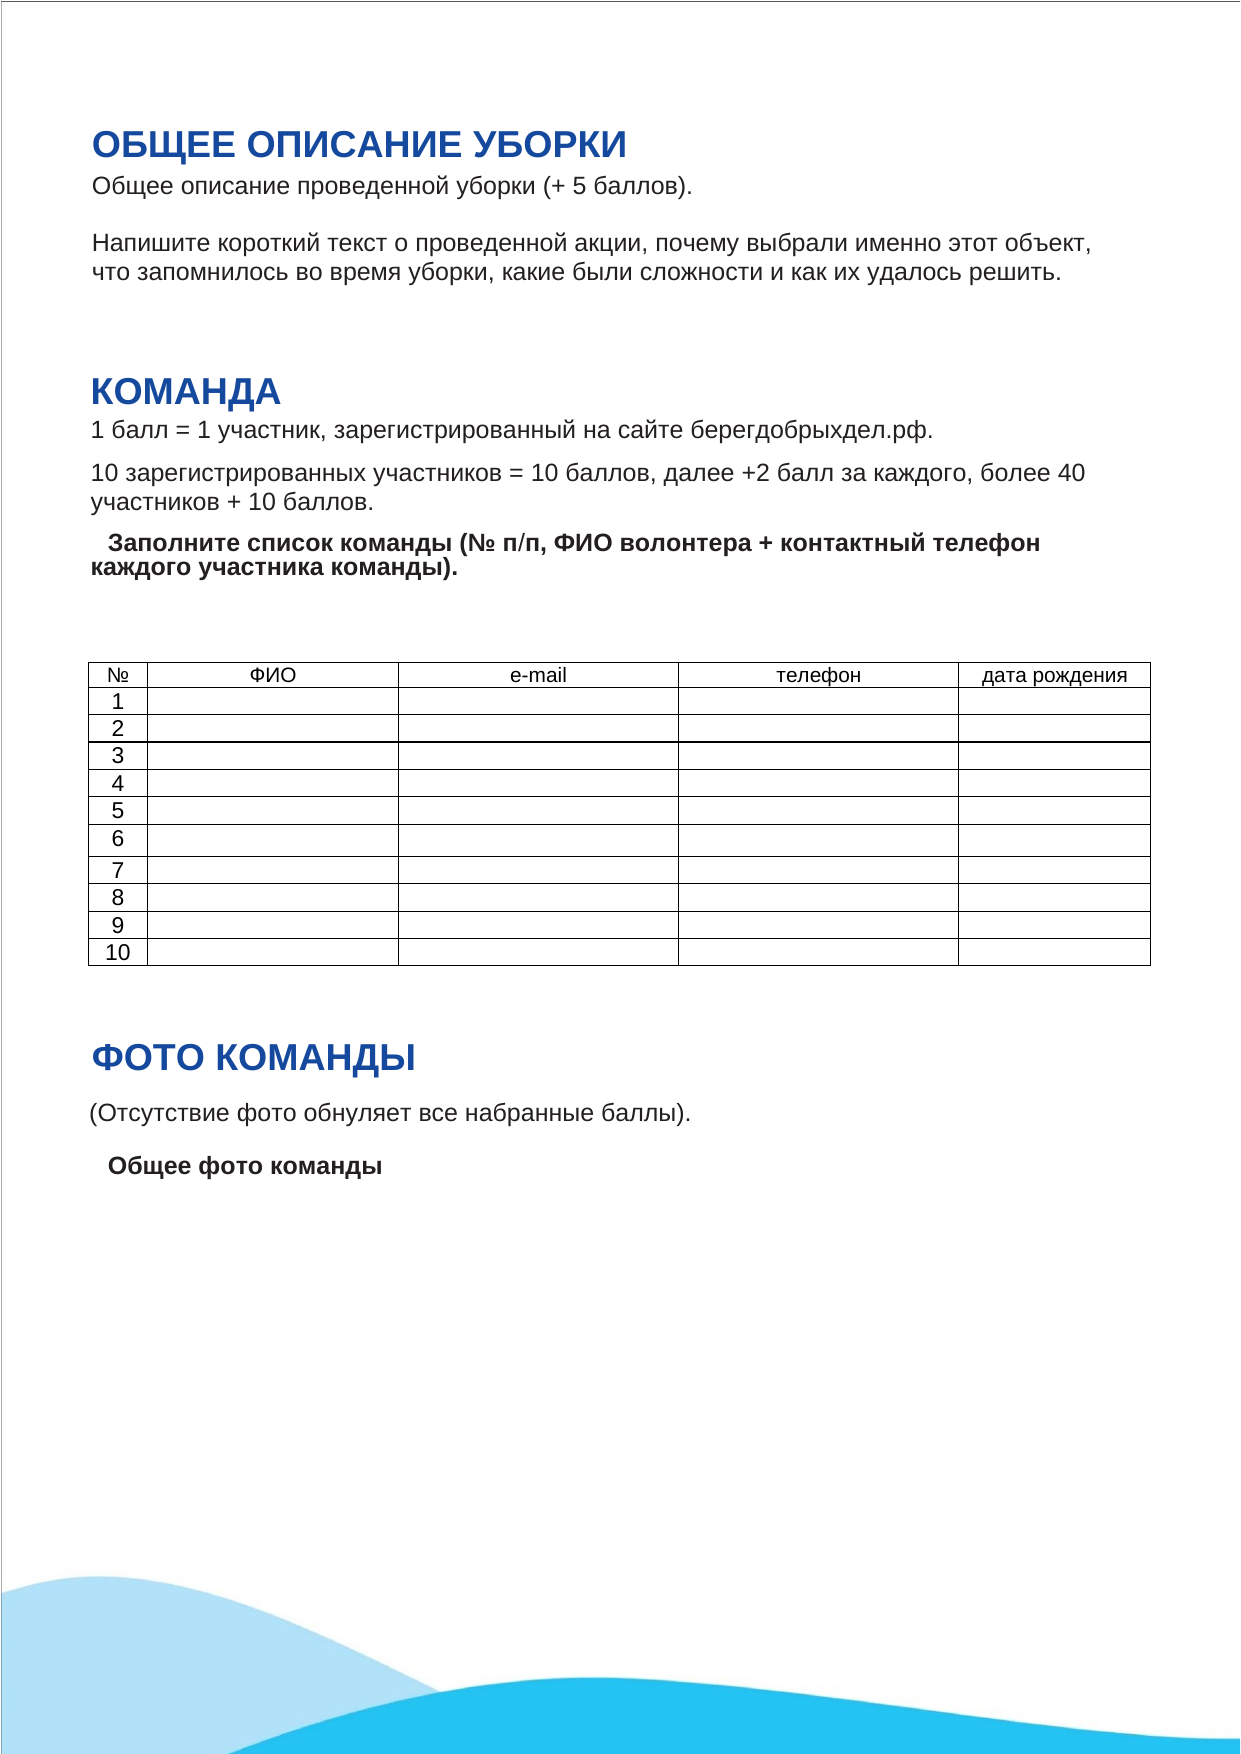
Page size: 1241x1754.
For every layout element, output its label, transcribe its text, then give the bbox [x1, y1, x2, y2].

table_cell [148, 770, 398, 796]
subtitle ОБЩЕЕ ОПИСАНИЕ УБОРКИ [92, 122, 1159, 165]
table_cell 10 [89, 939, 147, 965]
picture [1, 1, 1241, 1754]
table_cell [399, 884, 678, 911]
table_cell [679, 797, 958, 823]
table_header дата рождения [959, 663, 1150, 687]
subtitle Общее фото команды [90, 1151, 1159, 1180]
table_cell [148, 825, 398, 856]
table_cell [399, 743, 678, 769]
table_cell [148, 688, 398, 714]
table_cell 3 [89, 743, 147, 769]
table_cell [148, 939, 398, 965]
table_cell [399, 825, 678, 856]
table_cell [959, 857, 1150, 883]
table_cell [679, 688, 958, 714]
table_cell [679, 884, 958, 911]
subtitle КОМАНДА [90, 369, 1159, 412]
table_cell 2 [89, 715, 147, 741]
table_cell [959, 743, 1150, 769]
table_cell [959, 688, 1150, 714]
table_cell [679, 825, 958, 856]
table_header № [89, 663, 147, 687]
table_cell [148, 743, 398, 769]
table_cell [679, 857, 958, 883]
table_cell [399, 688, 678, 714]
table_header телефон [679, 663, 958, 687]
text 10 зарегистрированных участников = 10 баллов, далее +2 балл за каждого, более 40 участников + 10 баллов. [90, 458, 1133, 516]
table_cell [148, 715, 398, 741]
table_cell [959, 939, 1150, 965]
table_cell [959, 797, 1150, 823]
table_cell [679, 939, 958, 965]
table_cell [959, 715, 1150, 741]
table_cell 9 [89, 912, 147, 938]
table_cell [399, 912, 678, 938]
subtitle Заполните список команды (№ п/п, ФИО волонтера + контактный телефон каждого участника команды). [90, 532, 1133, 581]
text 1 балл = 1 участник, зарегистрированный на сайте берегдобрыхдел.рф. [90, 415, 1159, 444]
table_cell [959, 825, 1150, 856]
table_cell 1 [89, 688, 147, 714]
subtitle ФОТО КОМАНДЫ [92, 1035, 1159, 1078]
table_cell [959, 912, 1150, 938]
table_header e-mail [399, 663, 678, 687]
table_cell [399, 939, 678, 965]
text Напишите короткий текст о проведенной акции, почему выбрали именно этот объект, что запомнилось во время уборки, какие были сложности и как их удалось решить. [92, 228, 1133, 286]
table_cell 7 [89, 857, 147, 883]
table_cell 6 [89, 825, 147, 856]
table_cell [679, 770, 958, 796]
table_cell 5 [89, 797, 147, 823]
table_header ФИО [148, 663, 398, 687]
table_cell [959, 884, 1150, 911]
table_cell [399, 797, 678, 823]
table_cell [399, 770, 678, 796]
table_cell [399, 715, 678, 741]
table_cell [148, 857, 398, 883]
table_cell 8 [89, 884, 147, 911]
table_cell [148, 797, 398, 823]
table_cell [679, 743, 958, 769]
table_cell [399, 857, 678, 883]
table_cell [679, 912, 958, 938]
table_cell [148, 912, 398, 938]
text Общее описание проведенной уборки (+ 5 баллов). [92, 171, 1159, 199]
table_cell [959, 770, 1150, 796]
table_cell [148, 884, 398, 911]
text (Отсутствие фото обнуляет все набранные баллы). [89, 1098, 1159, 1127]
table_cell [679, 715, 958, 741]
table_cell 4 [89, 770, 147, 796]
